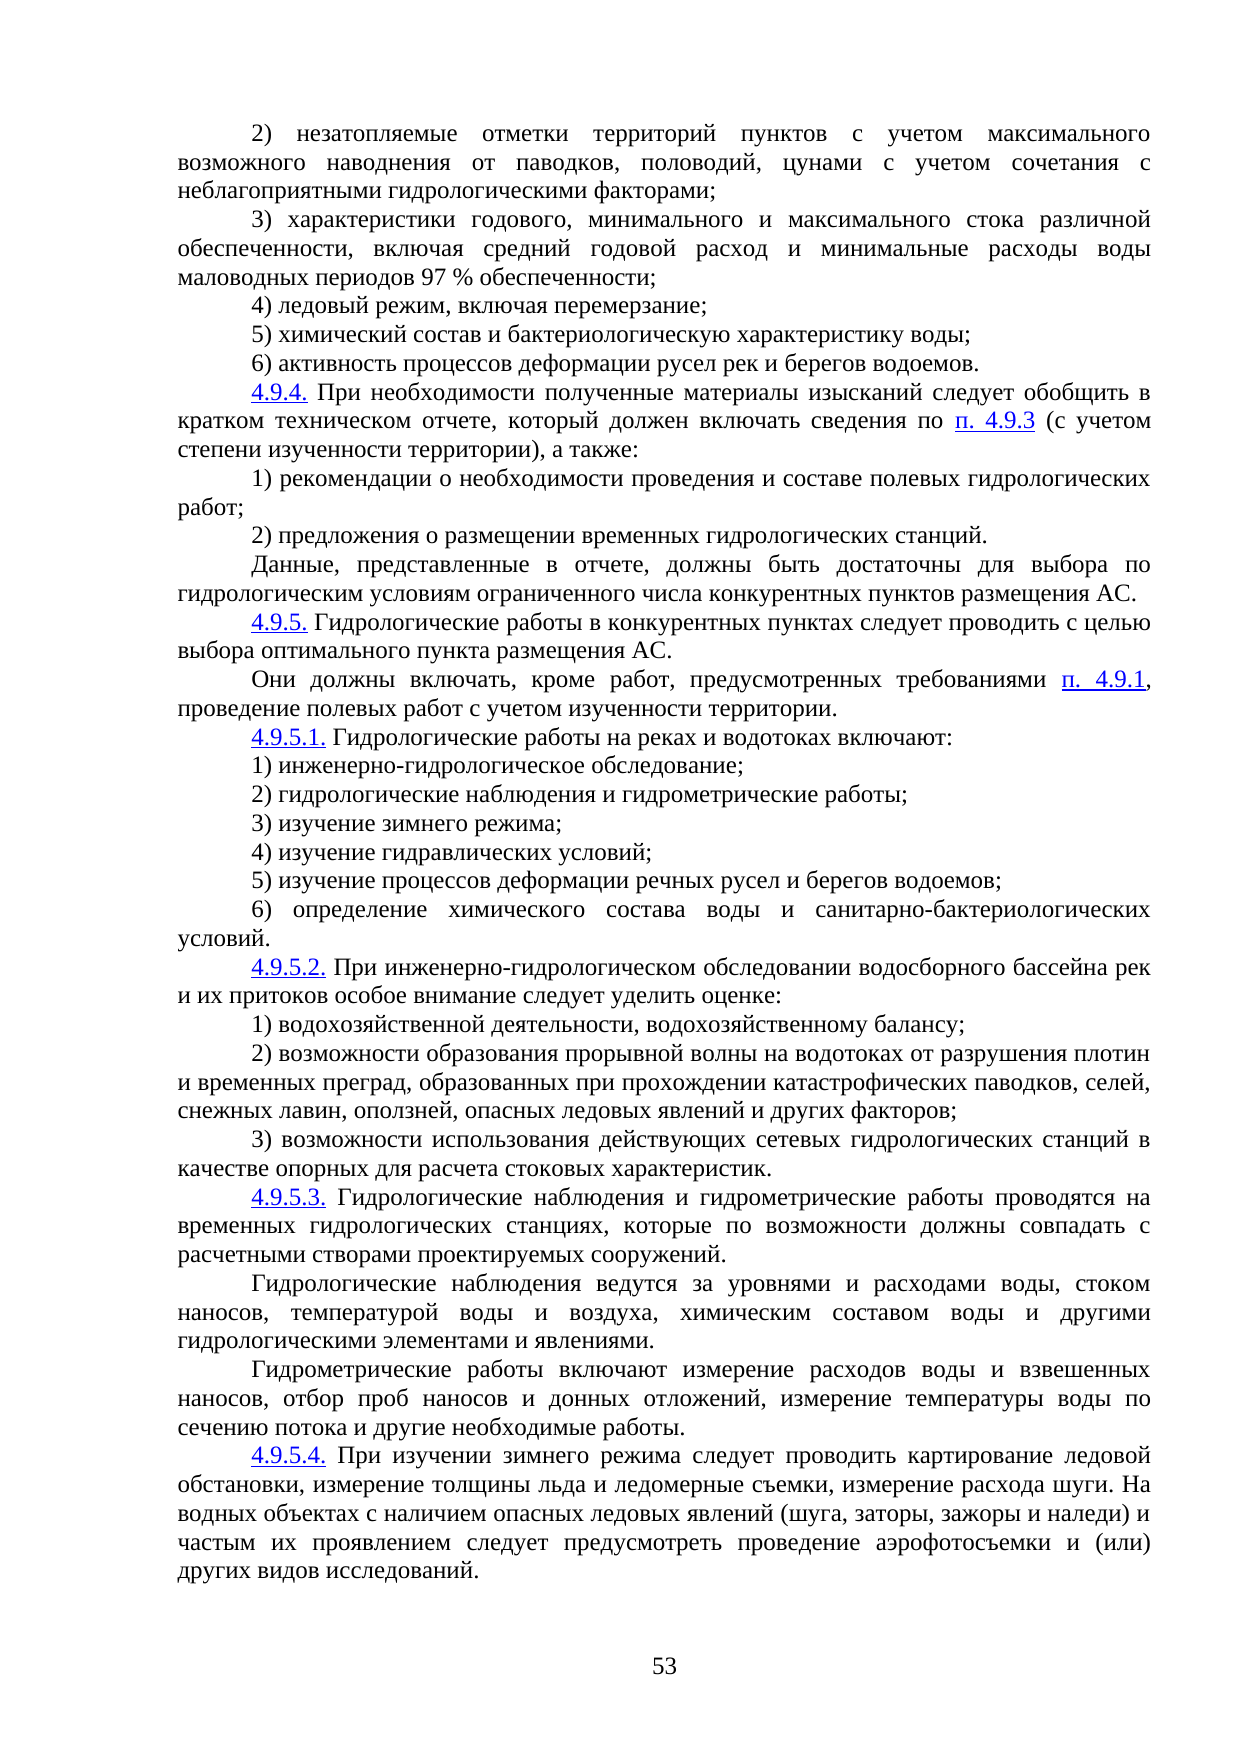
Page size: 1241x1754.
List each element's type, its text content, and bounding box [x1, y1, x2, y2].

text 2) гидрологические наблюдения и гидрометрические работы; [177, 779, 1152, 808]
text 5) изучение процессов деформации речных русел и берегов водоемов; [177, 866, 1152, 894]
text 4.9.4. При необходимости полученные материалы изысканий следует обобщить в кратком техническом отчете, который должен включать сведения по п. 4.9.3 (с учетом степени изученности территории), а также: [177, 377, 1152, 463]
text 6) определение химического состава воды и санитарно-бактериологических условий. [177, 894, 1152, 952]
text 2) незатопляемые отметки территорий пунктов с учетом максимального возможного наводнения от паводков, половодий, цунами с учетом сочетания с неблагоприятными гидрологическими факторами; [177, 118, 1152, 204]
text 3) возможности использования действующих сетевых гидрологических станций в качестве опорных для расчета стоковых характеристик. [177, 1124, 1152, 1182]
text 2) предложения о размещении временных гидрологических станций. [177, 521, 1152, 549]
text 1) водохозяйственной деятельности, водохозяйственному балансу; [177, 1009, 1152, 1038]
text 4) изучение гидравлических условий; [177, 837, 1152, 866]
text 1) рекомендации о необходимости проведения и составе полевых гидрологических работ; [177, 463, 1152, 521]
text 4.9.5.3. Гидрологические наблюдения и гидрометрические работы проводятся на временных гидрологических станциях, которые по возможности должны совпадать с расчетными створами проектируемых сооружений. [177, 1182, 1152, 1268]
text 3) характеристики годового, минимального и максимального стока различной обеспеченности, включая средний годовой расход и минимальные расходы воды маловодных периодов 97 % обеспеченности; [177, 204, 1152, 291]
text 3) изучение зимнего режима; [177, 808, 1152, 837]
text Гидрологические наблюдения ведутся за уровнями и расходами воды, стоком наносов, температурой воды и воздуха, химическим составом воды и другими гидрологическими элементами и явлениями. [177, 1268, 1152, 1354]
text 4.9.5. Гидрологические работы в конкурентных пунктах следует проводить с целью выбора оптимального пункта размещения АС. [177, 607, 1152, 664]
text Они должны включать, кроме работ, предусмотренных требованиями п. 4.9.1, проведение полевых работ с учетом изученности территории. [177, 664, 1152, 722]
text 5) химический состав и бактериологическую характеристику воды; [177, 319, 1152, 348]
text 4.9.5.1. Гидрологические работы на реках и водотоках включают: [177, 722, 1152, 751]
text 2) возможности образования прорывной волны на водотоках от разрушения плотин и временных преград, образованных при прохождении катастрофических паводков, селей, снежных лавин, оползней, опасных ледовых явлений и других факторов; [177, 1038, 1152, 1124]
text Гидрометрические работы включают измерение расходов воды и взвешенных наносов, отбор проб наносов и донных отложений, измерение температуры воды по сечению потока и другие необходимые работы. [177, 1354, 1152, 1441]
text 4.9.5.2. При инженерно-гидрологическом обследовании водосборного бассейна рек и их притоков особое внимание следует уделить оценке: [177, 952, 1152, 1009]
text Данные, представленные в отчете, должны быть достаточны для выбора по гидрологическим условиям ограниченного числа конкурентных пунктов размещения АС. [177, 549, 1152, 607]
text 4.9.5.4. При изучении зимнего режима следует проводить картирование ледовой обстановки, измерение толщины льда и ледомерные съемки, измерение расхода шуги. На водных объектах с наличием опасных ледовых явлений (шуга, заторы, зажоры и наледи) и частым их проявлением следует предусмотреть проведение аэрофотосъемки и (или) других видов исследований. [177, 1441, 1152, 1584]
text 4) ледовый режим, включая перемерзание; [177, 291, 1152, 319]
text 1) инженерно-гидрологическое обследование; [177, 751, 1152, 779]
text 6) активность процессов деформации русел рек и берегов водоемов. [177, 348, 1152, 377]
